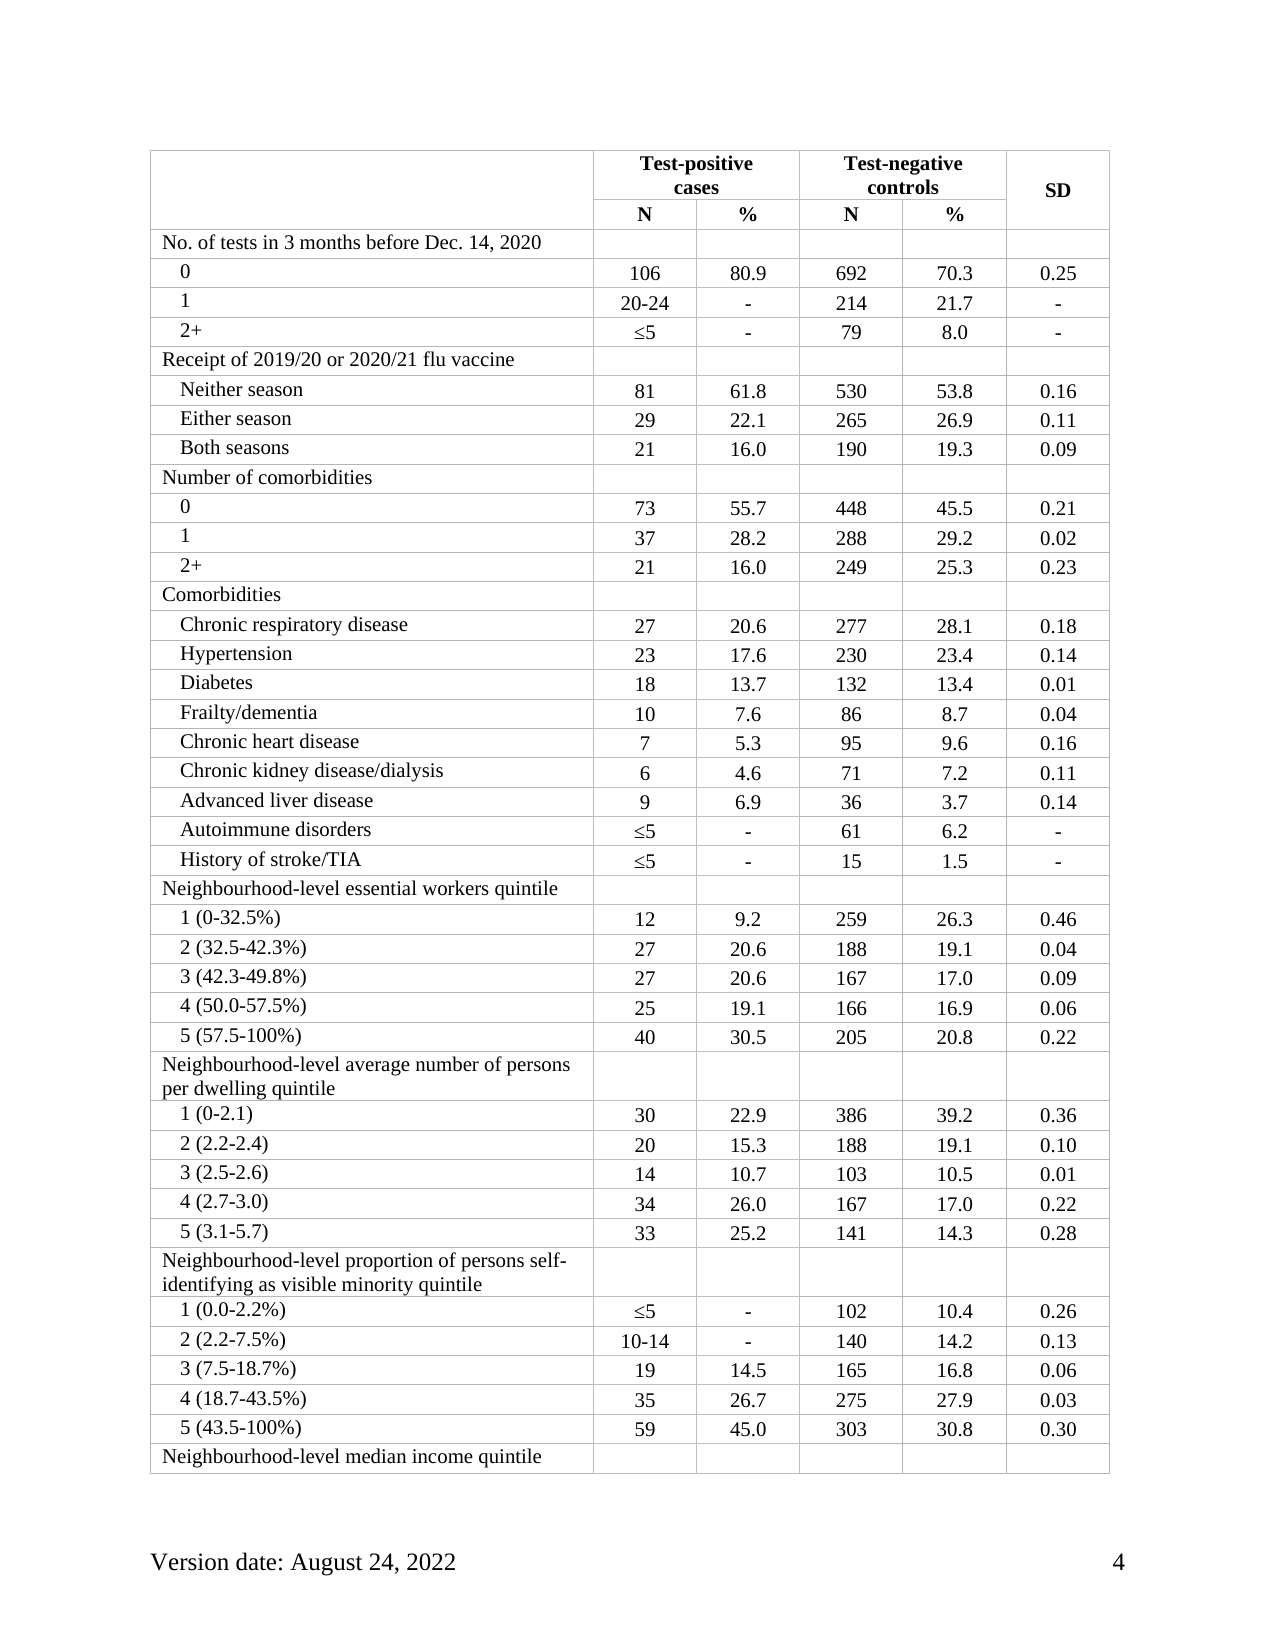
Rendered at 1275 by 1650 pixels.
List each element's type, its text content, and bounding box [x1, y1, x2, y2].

table_cell 190 [800, 435, 902, 463]
table_cell [903, 1444, 1006, 1472]
table_cell 25.3 [903, 553, 1006, 581]
table_cell 0.01 [1007, 1160, 1109, 1188]
table_cell 0.36 [1007, 1101, 1109, 1129]
table_cell 13.4 [903, 670, 1006, 698]
table_cell 0.04 [1007, 935, 1109, 963]
table_cell 303 [800, 1415, 902, 1443]
table_cell Chronic kidney disease/dialysis [151, 758, 593, 787]
table_cell [594, 1248, 696, 1296]
table_cell 19.3 [903, 435, 1006, 463]
table_cell [903, 347, 1006, 375]
table_cell [594, 465, 696, 493]
table_cell Number of comorbidities [151, 465, 593, 493]
table_cell 3 (2.5-2.6) [151, 1160, 593, 1188]
table_cell 27 [594, 964, 696, 992]
table_cell 5.3 [697, 729, 799, 757]
table_cell 2+ [151, 553, 593, 581]
table_cell 0.25 [1007, 259, 1109, 287]
table_cell N [594, 200, 696, 228]
table_cell - [1007, 288, 1109, 317]
table_cell [697, 582, 799, 610]
table_cell ≤5 [594, 817, 696, 845]
table_cell 53.8 [903, 376, 1006, 405]
table_cell 19 [594, 1356, 696, 1384]
table_cell 4 (18.7-43.5%) [151, 1385, 593, 1414]
table_cell 1 (0.0-2.2%) [151, 1297, 593, 1326]
table_cell Comorbidities [151, 582, 593, 610]
table_cell [800, 465, 902, 493]
table_cell Chronic respiratory disease [151, 611, 593, 640]
table_cell 16.0 [697, 435, 799, 463]
table_cell [1007, 1052, 1109, 1100]
table_cell 0.11 [1007, 406, 1109, 434]
table_cell [903, 1052, 1006, 1100]
table_cell [800, 1248, 902, 1296]
table_cell 0.28 [1007, 1219, 1109, 1247]
table_cell - [697, 817, 799, 845]
table_cell 19.1 [697, 993, 799, 1022]
table_cell 59 [594, 1415, 696, 1443]
table_cell [594, 582, 696, 610]
table_cell Receipt of 2019/20 or 2020/21 flu vaccine [151, 347, 593, 375]
table_cell 2+ [151, 318, 593, 346]
table_cell 12 [594, 905, 696, 933]
table_header Test-negative controls [800, 151, 1006, 199]
table_cell 0.10 [1007, 1131, 1109, 1159]
table_cell 10.4 [903, 1297, 1006, 1326]
table_cell 40 [594, 1023, 696, 1051]
table_cell % [697, 200, 799, 228]
table_cell No. of tests in 3 months before Dec. 14, 2020 [151, 230, 593, 258]
table_cell 26.0 [697, 1189, 799, 1218]
table_cell - [1007, 846, 1109, 875]
table_cell 29 [594, 406, 696, 434]
table_cell Hypertension [151, 641, 593, 669]
table_cell 86 [800, 700, 902, 728]
table_cell 10 [594, 700, 696, 728]
table_cell 4 (50.0-57.5%) [151, 993, 593, 1022]
table_cell 0.14 [1007, 788, 1109, 816]
table_cell 14 [594, 1160, 696, 1188]
table_cell 7 [594, 729, 696, 757]
table_cell 2 (32.5-42.3%) [151, 935, 593, 963]
table_cell [1007, 230, 1109, 258]
table_cell 20-24 [594, 288, 696, 317]
table_cell 7.6 [697, 700, 799, 728]
table_cell 55.7 [697, 494, 799, 522]
table_cell 0 [151, 259, 593, 287]
table_cell [594, 230, 696, 258]
table_cell 1 [151, 288, 593, 317]
table_cell % [903, 200, 1006, 228]
table_cell 70.3 [903, 259, 1006, 287]
table_cell Neighbourhood-level proportion of persons self-identifying as visible minority quintile [151, 1248, 593, 1296]
table_cell 23 [594, 641, 696, 669]
table_cell [800, 230, 902, 258]
table_cell 79 [800, 318, 902, 346]
table_cell 0.30 [1007, 1415, 1109, 1443]
table_cell 0.13 [1007, 1327, 1109, 1355]
table_cell 9.2 [697, 905, 799, 933]
table_cell 30 [594, 1101, 696, 1129]
table_cell 288 [800, 523, 902, 552]
table_cell [1007, 876, 1109, 904]
table_cell - [1007, 318, 1109, 346]
table_cell 34 [594, 1189, 696, 1218]
table_cell 141 [800, 1219, 902, 1247]
table_cell Neighbourhood-level essential workers quintile [151, 876, 593, 904]
table_cell 22.9 [697, 1101, 799, 1129]
table_cell 13.7 [697, 670, 799, 698]
table_cell - [697, 846, 799, 875]
table_cell [1007, 465, 1109, 493]
table_cell 0.16 [1007, 729, 1109, 757]
table_cell 28.2 [697, 523, 799, 552]
table_cell 25 [594, 993, 696, 1022]
table_cell 167 [800, 964, 902, 992]
table_cell 9 [594, 788, 696, 816]
table_cell 4 (2.7-3.0) [151, 1189, 593, 1218]
table_cell 230 [800, 641, 902, 669]
table_cell 0.21 [1007, 494, 1109, 522]
table_cell 692 [800, 259, 902, 287]
table_cell 27.9 [903, 1385, 1006, 1414]
table_cell [903, 465, 1006, 493]
table_cell 0.11 [1007, 758, 1109, 787]
table_cell 8.0 [903, 318, 1006, 346]
table_cell 132 [800, 670, 902, 698]
table_cell 3 (42.3-49.8%) [151, 964, 593, 992]
table_cell 4.6 [697, 758, 799, 787]
table_cell 20 [594, 1131, 696, 1159]
table_cell 1 (0-2.1) [151, 1101, 593, 1129]
table_cell 0.16 [1007, 376, 1109, 405]
table_cell 3 (7.5-18.7%) [151, 1356, 593, 1384]
table_cell 0.06 [1007, 1356, 1109, 1384]
table_cell 21.7 [903, 288, 1006, 317]
table_cell 106 [594, 259, 696, 287]
table_cell 188 [800, 1131, 902, 1159]
table_cell 20.8 [903, 1023, 1006, 1051]
table_cell 16.9 [903, 993, 1006, 1022]
table_cell 26.7 [697, 1385, 799, 1414]
table_cell 0.22 [1007, 1189, 1109, 1218]
table_cell [800, 876, 902, 904]
table_cell Chronic heart disease [151, 729, 593, 757]
table_cell Neighbourhood-level average number of persons per dwelling quintile [151, 1052, 593, 1100]
table_cell 81 [594, 376, 696, 405]
table_header [151, 151, 593, 228]
table_cell 28.1 [903, 611, 1006, 640]
table_cell Advanced liver disease [151, 788, 593, 816]
table_cell 17.6 [697, 641, 799, 669]
table_cell 102 [800, 1297, 902, 1326]
table_cell 103 [800, 1160, 902, 1188]
table_cell 10.7 [697, 1160, 799, 1188]
table_cell 61 [800, 817, 902, 845]
table_cell 23.4 [903, 641, 1006, 669]
table_cell 7.2 [903, 758, 1006, 787]
table_cell 2 (2.2-2.4) [151, 1131, 593, 1159]
table_cell 0.23 [1007, 553, 1109, 581]
table_cell [1007, 347, 1109, 375]
table_cell 71 [800, 758, 902, 787]
table_cell 0.03 [1007, 1385, 1109, 1414]
table_cell 265 [800, 406, 902, 434]
table_cell [903, 582, 1006, 610]
table_cell [697, 1444, 799, 1472]
table_cell 15.3 [697, 1131, 799, 1159]
table_cell [800, 1052, 902, 1100]
table_cell [1007, 1248, 1109, 1296]
table_cell [594, 1052, 696, 1100]
table_cell 275 [800, 1385, 902, 1414]
table_cell Either season [151, 406, 593, 434]
table_cell 188 [800, 935, 902, 963]
table_cell 2 (2.2-7.5%) [151, 1327, 593, 1355]
table_cell 0.04 [1007, 700, 1109, 728]
table_cell 448 [800, 494, 902, 522]
table_cell 37 [594, 523, 696, 552]
table_cell [903, 230, 1006, 258]
table_cell [697, 230, 799, 258]
table_cell 80.9 [697, 259, 799, 287]
table_cell 1 [151, 523, 593, 552]
table_cell 29.2 [903, 523, 1006, 552]
table_cell 0.01 [1007, 670, 1109, 698]
table_cell [697, 1248, 799, 1296]
table_cell Both seasons [151, 435, 593, 463]
table_cell [697, 347, 799, 375]
table_cell 30.5 [697, 1023, 799, 1051]
table_cell - [697, 1297, 799, 1326]
table_cell [800, 347, 902, 375]
table_cell 386 [800, 1101, 902, 1129]
table_cell 16.8 [903, 1356, 1006, 1384]
table_cell - [697, 288, 799, 317]
table_cell N [800, 200, 902, 228]
table_cell [697, 876, 799, 904]
table_cell 1.5 [903, 846, 1006, 875]
table_cell [1007, 582, 1109, 610]
table_cell 21 [594, 435, 696, 463]
table_cell 214 [800, 288, 902, 317]
table_cell [594, 1444, 696, 1472]
table_cell 1 (0-32.5%) [151, 905, 593, 933]
table_cell 165 [800, 1356, 902, 1384]
table_cell 27 [594, 611, 696, 640]
table_cell 26.3 [903, 905, 1006, 933]
table_cell 6 [594, 758, 696, 787]
table_cell 6.9 [697, 788, 799, 816]
table_cell [697, 465, 799, 493]
table_cell 0.46 [1007, 905, 1109, 933]
table_cell [800, 1444, 902, 1472]
table_cell ≤5 [594, 846, 696, 875]
table_header Test-positive cases [594, 151, 799, 199]
table_cell 30.8 [903, 1415, 1006, 1443]
table_cell 45.0 [697, 1415, 799, 1443]
table_cell Frailty/dementia [151, 700, 593, 728]
table_cell 259 [800, 905, 902, 933]
table_cell 0.02 [1007, 523, 1109, 552]
table_cell 61.8 [697, 376, 799, 405]
table_cell 6.2 [903, 817, 1006, 845]
table_cell 0.22 [1007, 1023, 1109, 1051]
table_cell - [1007, 817, 1109, 845]
table_cell ≤5 [594, 318, 696, 346]
table_cell 0.06 [1007, 993, 1109, 1022]
table_cell Neither season [151, 376, 593, 405]
table_cell 5 (3.1-5.7) [151, 1219, 593, 1247]
table_cell [594, 876, 696, 904]
table_cell 17.0 [903, 964, 1006, 992]
table_cell 45.5 [903, 494, 1006, 522]
table_cell Autoimmune disorders [151, 817, 593, 845]
table_cell [697, 1052, 799, 1100]
table_cell [903, 876, 1006, 904]
table_cell 19.1 [903, 935, 1006, 963]
table_cell 277 [800, 611, 902, 640]
table_cell 0 [151, 494, 593, 522]
table_cell 9.6 [903, 729, 1006, 757]
table_cell [800, 582, 902, 610]
table_cell 21 [594, 553, 696, 581]
table_cell 0.26 [1007, 1297, 1109, 1326]
table_cell - [697, 1327, 799, 1355]
table_cell 0.09 [1007, 964, 1109, 992]
table_cell [594, 347, 696, 375]
table_cell 25.2 [697, 1219, 799, 1247]
table_cell 27 [594, 935, 696, 963]
table_cell ≤5 [594, 1297, 696, 1326]
table_cell - [697, 318, 799, 346]
table_cell 0.09 [1007, 435, 1109, 463]
table_cell 15 [800, 846, 902, 875]
table_cell 8.7 [903, 700, 1006, 728]
table_cell 95 [800, 729, 902, 757]
table_cell 0.14 [1007, 641, 1109, 669]
table_cell 22.1 [697, 406, 799, 434]
table_cell 5 (57.5-100%) [151, 1023, 593, 1051]
table_cell 18 [594, 670, 696, 698]
table_cell 3.7 [903, 788, 1006, 816]
table_cell Diabetes [151, 670, 593, 698]
table_cell History of stroke/TIA [151, 846, 593, 875]
table_cell 14.3 [903, 1219, 1006, 1247]
table_cell [903, 1248, 1006, 1296]
table_cell 14.5 [697, 1356, 799, 1384]
table_cell 35 [594, 1385, 696, 1414]
table_cell 10.5 [903, 1160, 1006, 1188]
table_cell 10-14 [594, 1327, 696, 1355]
table_cell 205 [800, 1023, 902, 1051]
table_cell [1007, 1444, 1109, 1472]
table_cell 36 [800, 788, 902, 816]
table_cell 20.6 [697, 935, 799, 963]
table_header SD [1007, 151, 1109, 228]
table_cell 140 [800, 1327, 902, 1355]
table_cell 33 [594, 1219, 696, 1247]
table_cell 73 [594, 494, 696, 522]
table_cell 530 [800, 376, 902, 405]
table_cell 20.6 [697, 964, 799, 992]
table_cell 249 [800, 553, 902, 581]
table_cell 14.2 [903, 1327, 1006, 1355]
table_cell 5 (43.5-100%) [151, 1415, 593, 1443]
table_cell 166 [800, 993, 902, 1022]
table_cell 0.18 [1007, 611, 1109, 640]
table_cell 16.0 [697, 553, 799, 581]
table_cell Neighbourhood-level median income quintile [151, 1444, 593, 1472]
table_cell 26.9 [903, 406, 1006, 434]
table_cell 17.0 [903, 1189, 1006, 1218]
table_cell 39.2 [903, 1101, 1006, 1129]
table_cell 19.1 [903, 1131, 1006, 1159]
table_cell 167 [800, 1189, 902, 1218]
table_cell 20.6 [697, 611, 799, 640]
